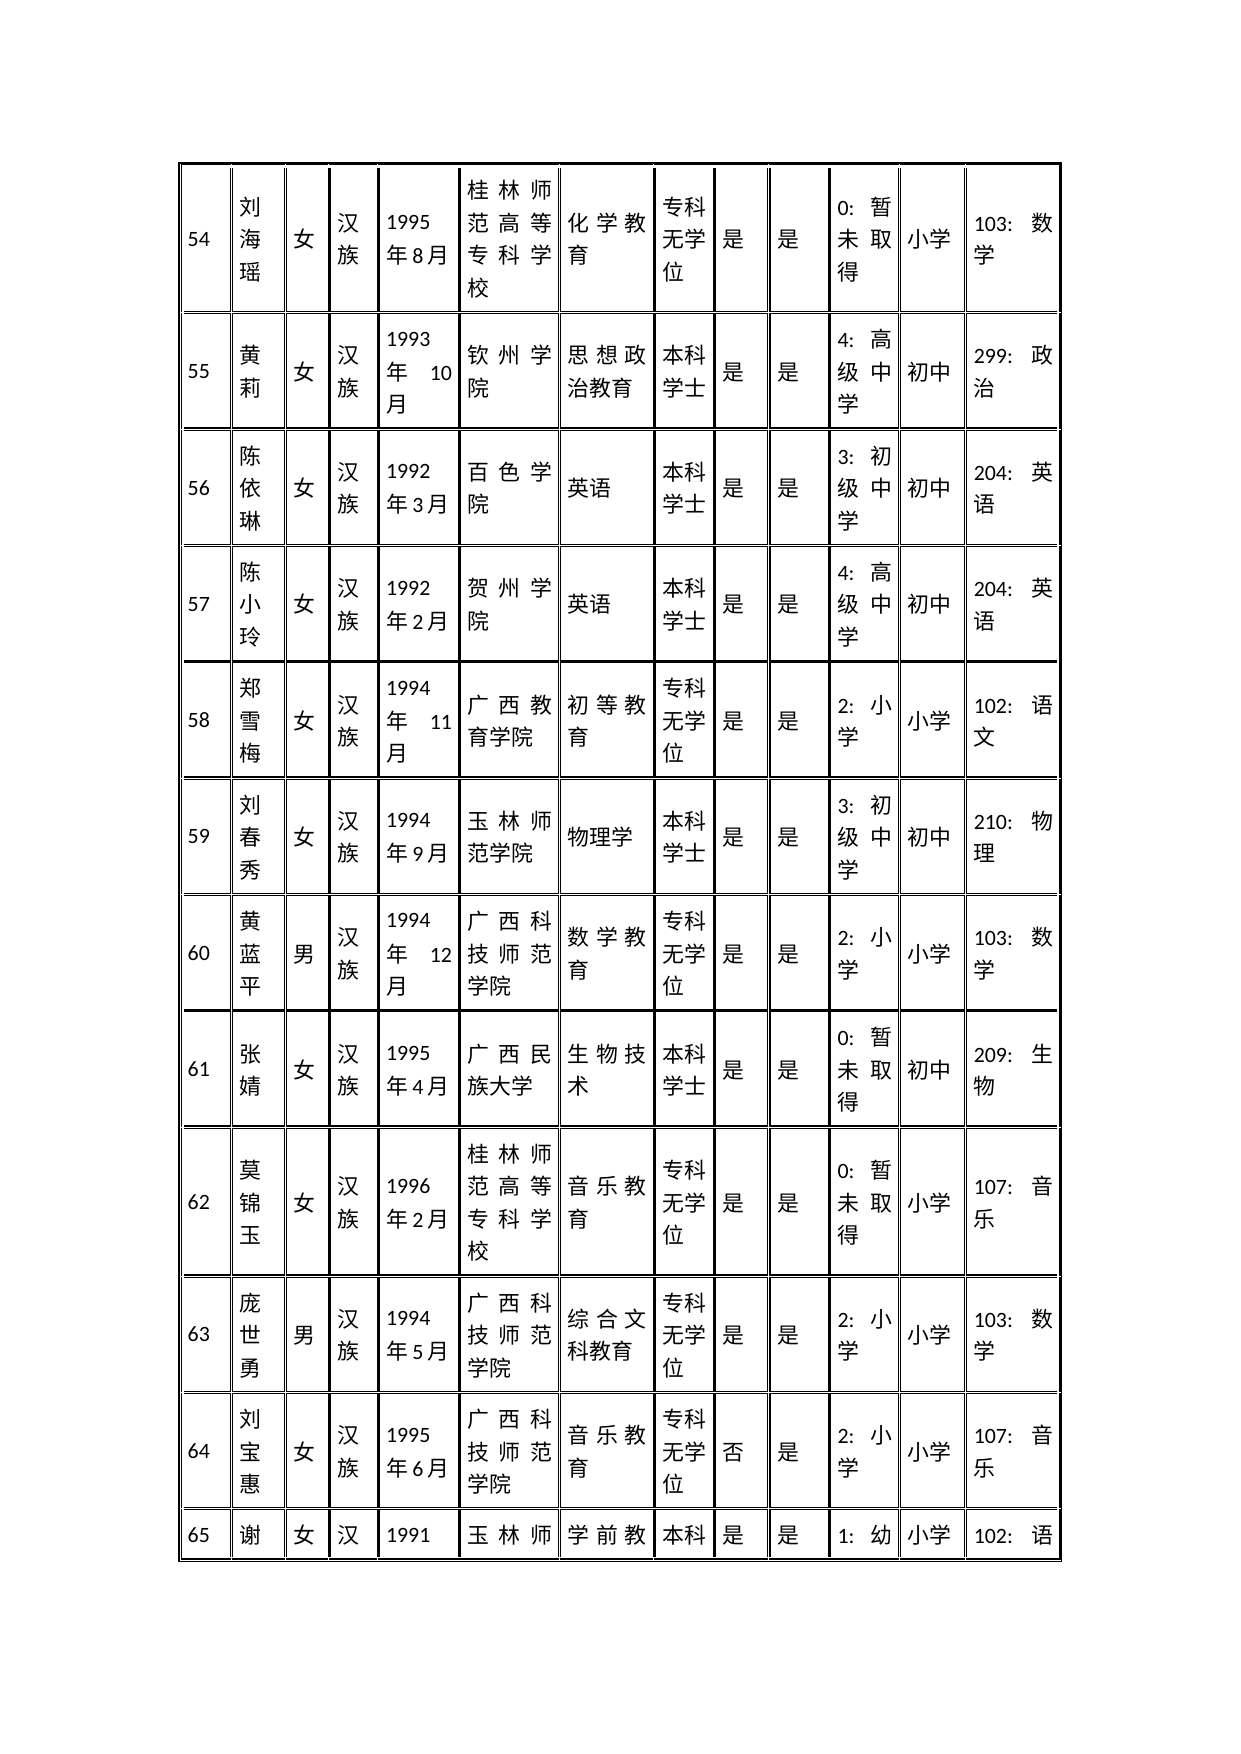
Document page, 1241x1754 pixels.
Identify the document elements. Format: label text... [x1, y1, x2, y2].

table_cell 103:数学 [966, 165, 1059, 311]
table_cell 女 [287, 547, 328, 660]
table_cell 女 [287, 1012, 328, 1125]
table_cell 汉族 [331, 431, 377, 543]
table_cell 广西科技师范学院 [461, 1394, 558, 1507]
table_cell 103:数学 [967, 1274, 1060, 1391]
table_cell 陈小玲 [233, 547, 284, 660]
table_cell 56 [182, 427, 230, 543]
table_cell 0:暂未取得 [829, 165, 900, 311]
table_cell 女 [287, 314, 328, 427]
table_cell 钦州学院 [461, 314, 558, 427]
table_cell 专科无学位 [656, 663, 713, 776]
table_cell 刘海瑶 [231, 165, 286, 311]
table_cell 4:高级中学 [831, 314, 898, 427]
table_cell 是 [771, 314, 828, 427]
table_cell 是 [716, 431, 767, 543]
table_cell 桂林师范高等专科学校 [459, 165, 559, 311]
table_cell 汉族 [331, 547, 377, 660]
table_cell 女 [287, 663, 328, 776]
table_cell 专科无学位 [654, 165, 714, 311]
table_cell 2:小学 [831, 1394, 898, 1507]
table_cell 是 [771, 1129, 828, 1274]
table_cell 2:小学 [831, 1278, 898, 1391]
table_cell 本科学士 [656, 314, 713, 427]
table_cell 专科无学位 [656, 1278, 713, 1391]
table_cell 刘春秀 [233, 780, 284, 893]
table_cell 思想政治教育 [561, 314, 653, 427]
table_cell 本科学士 [656, 547, 713, 660]
table_cell 0:暂未取得 [831, 1012, 898, 1125]
table_cell 3:初级中学 [831, 780, 898, 893]
table_cell 1995年6月 [380, 1394, 458, 1507]
table_cell 小学 [901, 1394, 964, 1507]
table_cell 女 [286, 164, 329, 311]
table_cell 广西科技师范学院 [461, 896, 558, 1009]
table_cell 黄莉 [233, 314, 284, 427]
table_cell 58 [182, 660, 230, 776]
table_cell 2:小学 [831, 663, 898, 776]
table_cell 庞世勇 [233, 1278, 284, 1391]
table_cell 是 [771, 1012, 828, 1125]
table_cell 物理学 [561, 780, 653, 893]
table_cell 107:音乐 [966, 1391, 1061, 1507]
table_cell 女 [286, 1510, 329, 1558]
table_cell 是 [716, 547, 767, 660]
table_cell 否 [716, 1394, 767, 1507]
table_cell 是 [714, 164, 769, 311]
table_cell 百色学院 [461, 431, 558, 543]
table_cell 62 [182, 1125, 230, 1274]
table_cell 是 [771, 547, 828, 660]
table_cell 女 [287, 1129, 328, 1274]
table_cell 生物技术 [561, 1012, 653, 1125]
table_cell 小学 [901, 896, 964, 1009]
table_cell 是 [769, 165, 829, 311]
table_cell 65 [180, 1507, 231, 1558]
table_cell 黄蓝平 [233, 896, 284, 1009]
table_cell 107:音乐 [967, 1125, 1060, 1274]
table_cell 204:英语 [967, 427, 1060, 543]
table_cell 本科学士 [656, 431, 713, 543]
table_cell 是 [716, 1129, 767, 1274]
table_cell 汉族 [331, 780, 377, 893]
table_cell 英语 [561, 547, 653, 660]
table_cell 初中 [901, 547, 964, 660]
table_cell 综合文科教育 [561, 1278, 653, 1391]
table_cell 汉族 [331, 1278, 377, 1391]
table_cell 初等教育 [561, 663, 653, 776]
table_cell 210:物理 [967, 776, 1060, 893]
table_cell 刘宝惠 [233, 1394, 284, 1507]
table_cell 是 [716, 896, 767, 1009]
table_cell 1995年8月 [378, 165, 459, 311]
table_cell 广西科技师范学院 [461, 1278, 558, 1391]
table_cell 本科学士 [656, 1012, 713, 1125]
table_cell 本科学士 [654, 1510, 714, 1558]
table_cell 1992年3月 [380, 431, 458, 543]
table_cell 初中 [901, 780, 964, 893]
table_cell 是 [771, 896, 828, 1009]
table_cell 是 [716, 1278, 767, 1391]
table_cell 汉族 [331, 1129, 377, 1274]
table_cell 专科无学位 [656, 896, 713, 1009]
table_cell 209:生物 [967, 1009, 1059, 1125]
table_cell 3:初级中学 [831, 431, 898, 543]
table_cell 专科无学位 [656, 1394, 713, 1507]
table_cell 汉族 [331, 314, 377, 427]
table_cell 54 [182, 165, 231, 311]
table_cell 初中 [901, 431, 964, 543]
table_cell 299:政治 [966, 311, 1061, 427]
table_cell 204:英语 [967, 544, 1060, 660]
table_cell 英语 [561, 431, 653, 543]
table_cell 102:语文 [966, 1507, 1061, 1558]
table_cell 2:小学 [831, 896, 898, 1009]
table_cell 数学教育 [561, 896, 653, 1009]
table_cell 是 [771, 1394, 828, 1507]
table_cell 本科学士 [656, 780, 713, 893]
table_cell 学前教育 [560, 1510, 654, 1558]
table_cell 1994年5月 [380, 1278, 458, 1391]
table_cell 小学 [901, 1278, 964, 1391]
table_cell 汉族 [329, 164, 378, 311]
table_cell 0:暂未取得 [831, 1129, 898, 1274]
table_cell 是 [771, 780, 828, 893]
table_cell 60 [180, 893, 231, 1009]
table_cell 小学 [900, 1510, 966, 1558]
table_cell 小学 [900, 165, 966, 311]
table_cell 男 [287, 896, 328, 1009]
table_cell 汉族 [331, 1012, 377, 1125]
table_cell 音乐教育 [561, 1394, 653, 1507]
table_cell 103:数学 [966, 893, 1061, 1009]
table_cell 初中 [901, 314, 964, 427]
table_cell 汉族 [331, 896, 377, 1009]
table_cell 1:幼儿园 [829, 1510, 900, 1558]
table_cell 女 [287, 780, 328, 893]
table_cell 1995年4月 [380, 1012, 458, 1125]
table_cell 57 [182, 544, 230, 660]
table_cell 玉林师范学院 [459, 1510, 559, 1558]
table_cell 59 [182, 776, 230, 893]
table_cell 1991年11月 [378, 1510, 459, 1558]
table_cell 61 [182, 1009, 230, 1125]
table_cell 女 [287, 1394, 328, 1507]
table_cell 是 [769, 1510, 829, 1558]
table_cell 汉族 [329, 1510, 378, 1558]
table_cell 小学 [901, 1129, 964, 1274]
table_cell 音乐教育 [561, 1129, 653, 1274]
table_cell 郑雪梅 [233, 663, 284, 776]
table_cell 男 [287, 1278, 328, 1391]
table_cell 63 [182, 1274, 230, 1391]
table_cell 是 [716, 1012, 767, 1125]
table_cell 化学教育 [560, 164, 654, 311]
table_cell 是 [771, 1278, 828, 1391]
table_cell 是 [771, 663, 828, 776]
table_cell 102:语文 [967, 660, 1059, 776]
table_cell 是 [716, 780, 767, 893]
table_cell 广西民族大学 [461, 1012, 558, 1125]
table_cell 张婧 [233, 1012, 284, 1125]
table_cell 1992年2月 [380, 547, 458, 660]
table_cell 桂林师范高等专科学校 [461, 1129, 558, 1274]
table_cell 谢志娜 [231, 1510, 286, 1558]
table_cell 汉族 [331, 1394, 377, 1507]
table_cell 是 [716, 663, 767, 776]
table_cell 汉族 [331, 663, 377, 776]
table_cell 专科无学位 [656, 1129, 713, 1274]
table_cell 玉林师范学院 [461, 780, 558, 893]
table_cell 莫锦玉 [233, 1129, 284, 1274]
table_cell 是 [716, 314, 767, 427]
table_cell 女 [287, 431, 328, 543]
table_cell 55 [180, 311, 231, 427]
table_cell 4:高级中学 [831, 547, 898, 660]
table_cell 1994年9月 [380, 780, 458, 893]
table_cell 广西教育学院 [461, 663, 558, 776]
table_cell 陈依琳 [233, 431, 284, 543]
table_cell 小学 [901, 663, 964, 776]
table_cell 是 [771, 431, 828, 543]
table_cell 贺州学院 [461, 547, 558, 660]
table_cell 1994年11月 [380, 663, 458, 776]
table_cell 1996年2月 [380, 1129, 458, 1274]
table_cell 1993年10月 [380, 314, 458, 427]
table_cell 64 [180, 1391, 231, 1507]
table_cell 是 [714, 1507, 769, 1558]
table_cell 初中 [901, 1012, 964, 1125]
table_cell 1994年12月 [380, 896, 458, 1009]
